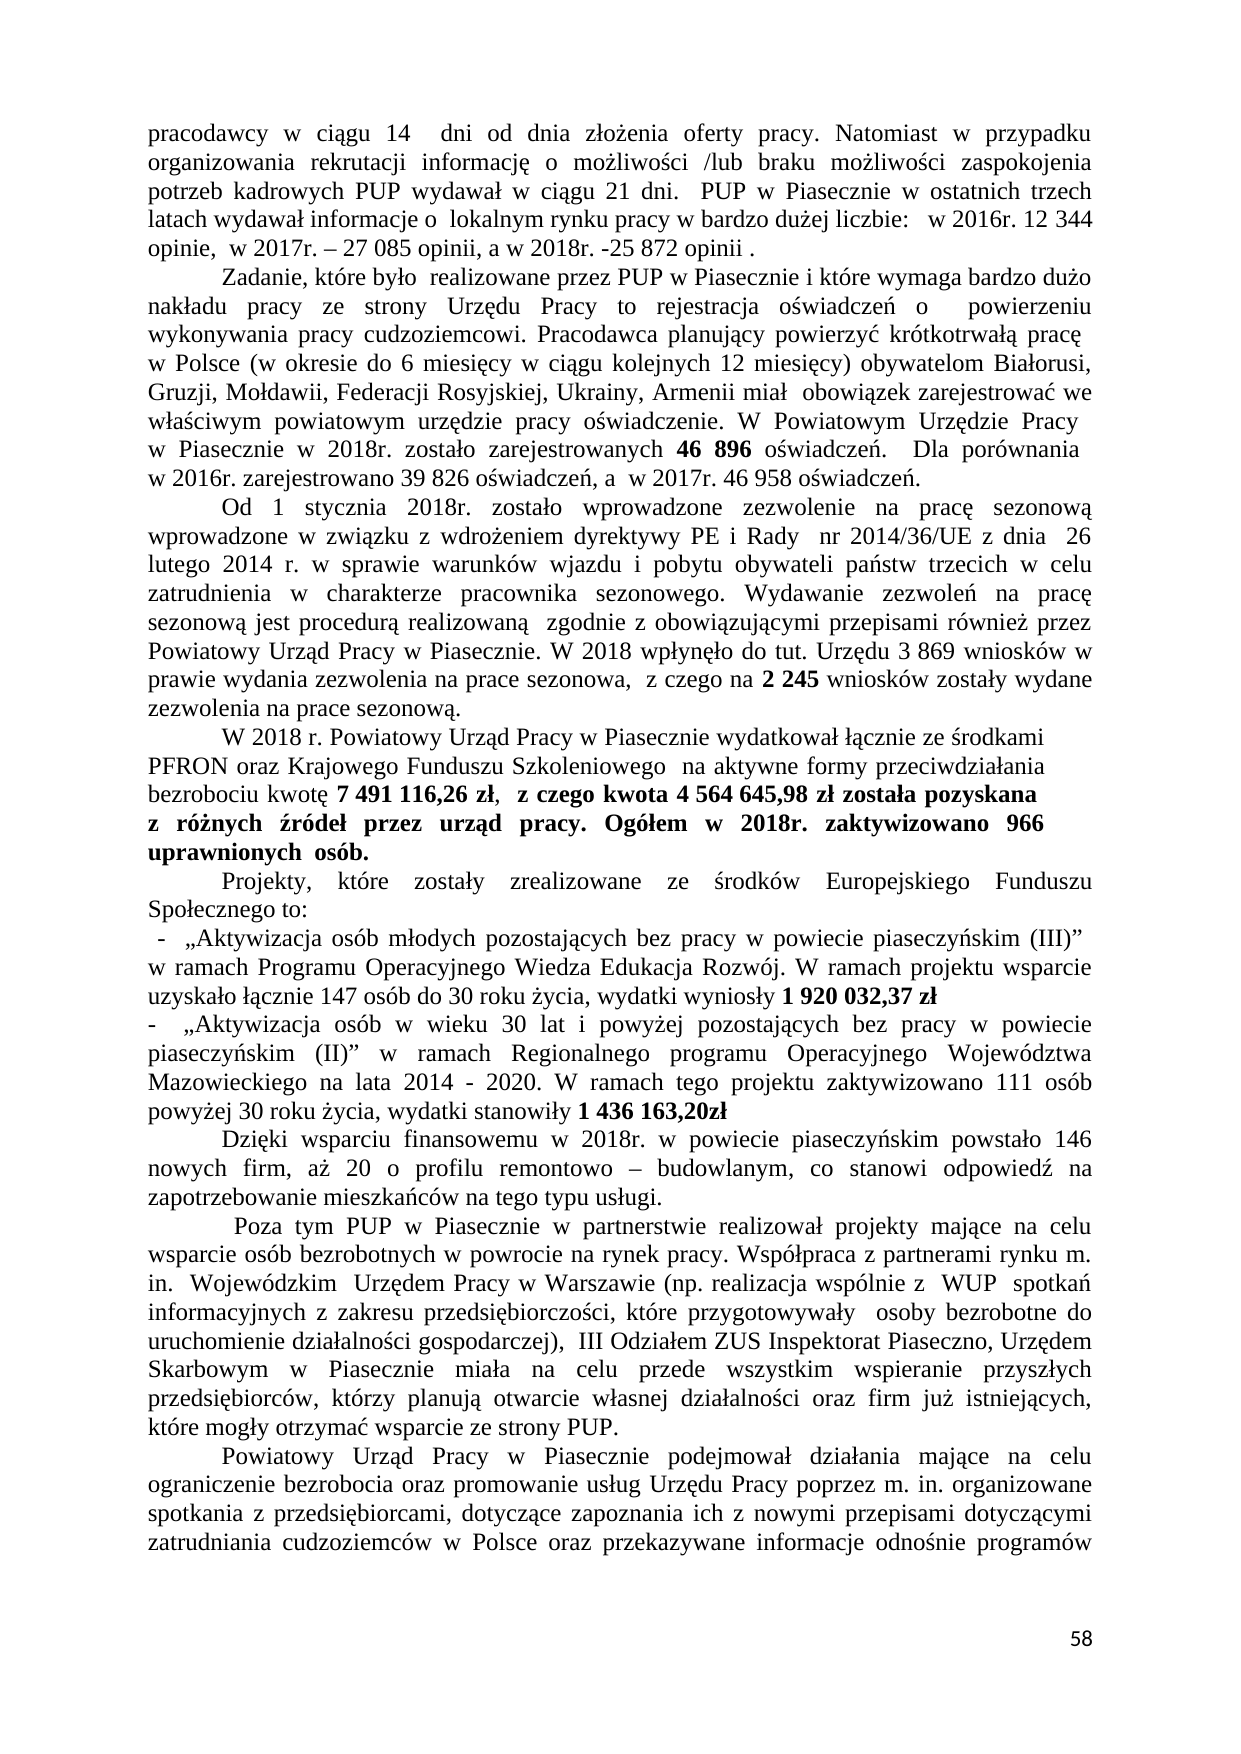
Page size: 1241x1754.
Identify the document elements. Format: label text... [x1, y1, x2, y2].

text Od 1 stycznia 2018r. zostało wprowadzone zezwolenie na pracę sezonową wprowadzone w związku z wdrożeniem dyrektywy PE i Rady nr 2014/36/UE z dnia 26 lutego 2014 r. w sprawie warunków wjazdu i pobytu obywateli państw trzecich w celu zatrudnienia w charakterze pracownika sezonowego. Wydawanie zezwoleń na pracę sezonową jest procedurą realizowaną zgodnie z obowiązującymi przepisami również przez Powiatowy Urząd Pracy w Piasecznie. W 2018 wpłynęło do tut. Urzędu 3 869 wniosków w prawie wydania zezwolenia na prace sezonowa, z czego na 2 245 wniosków zostały wydane zezwolenia na prace sezonową. [148, 492, 1093, 722]
text W 2018 r. Powiatowy Urząd Pracy w Piasecznie wydatkował łącznie ze środkami PFRON oraz Krajowego Funduszu Szkoleniowego na aktywne formy przeciwdziałania bezrobociu kwotę 7 491 116,26 zł, z czego kwota 4 564 645,98 zł została pozyskana z różnych źródeł przez urząd pracy. Ogółem w 2018r. zaktywizowano 966 uprawnionych osób. [148, 722, 1045, 866]
text Poza tym PUP w Piasecznie w partnerstwie realizował projekty mające na celu wsparcie osób bezrobotnych w powrocie na rynek pracy. Współpraca z partnerami rynku m. in. Wojewódzkim Urzędem Pracy w Warszawie (np. realizacja wspólnie z WUP spotkań informacyjnych z zakresu przedsiębiorczości, które przygotowywały osoby bezrobotne do uruchomienie działalności gospodarczej), III Odziałem ZUS Inspektorat Piaseczno, Urzędem Skarbowym w Piasecznie miała na celu przede wszystkim wspieranie przyszłych przedsiębiorców, którzy planują otwarcie własnej działalności oraz firm już istniejących, które mogły otrzymać wsparcie ze strony PUP. [148, 1211, 1093, 1441]
text Dzięki wsparciu finansowemu w 2018r. w powiecie piaseczyńskim powstało 146 nowych firm, aż 20 o profilu remontowo – budowlanym, co stanowi odpowiedź na zapotrzebowanie mieszkańców na tego typu usługi. [148, 1124, 1093, 1211]
text - „Aktywizacja osób młodych pozostających bez pracy w powiecie piaseczyńskim (III)” w ramach Programu Operacyjnego Wiedza Edukacja Rozwój. W ramach projektu wsparcie uzyskało łącznie 147 osób do 30 roku życia, wydatki wyniosły 1 920 032,37 zł [148, 923, 1093, 1009]
text Projekty, które zostały zrealizowane ze środków Europejskiego Funduszu Społecznego to: [148, 866, 1093, 923]
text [148, 118, 1093, 262]
text - „Aktywizacja osób w wieku 30 lat i powyżej pozostających bez pracy w powiecie piaseczyńskim (II)” w ramach Regionalnego programu Operacyjnego Województwa Mazowieckiego na lata 2014 - 2020. W ramach tego projektu zaktywizowano 111 osób powyżej 30 roku życia, wydatki stanowiły 1 436 163,20zł [148, 1009, 1093, 1124]
text Zadanie, które było realizowane przez PUP w Piasecznie i które wymaga bardzo dużo nakładu pracy ze strony Urzędu Pracy to rejestracja oświadczeń o powierzeniu wykonywania pracy cudzoziemcowi. Pracodawca planujący powierzyć krótkotrwałą pracę w Polsce (w okresie do 6 miesięcy w ciągu kolejnych 12 miesięcy) obywatelom Białorusi, Gruzji, Mołdawii, Federacji Rosyjskiej, Ukrainy, Armenii miał obowiązek zarejestrować we właściwym powiatowym urzędzie pracy oświadczenie. W Powiatowym Urzędzie Pracy w Piasecznie w 2018r. zostało zarejestrowanych 46 896 oświadczeń. Dla porównania w 2016r. zarejestrowano 39 826 oświadczeń, a w 2017r. 46 958 oświadczeń. [148, 262, 1093, 492]
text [148, 1441, 1093, 1556]
